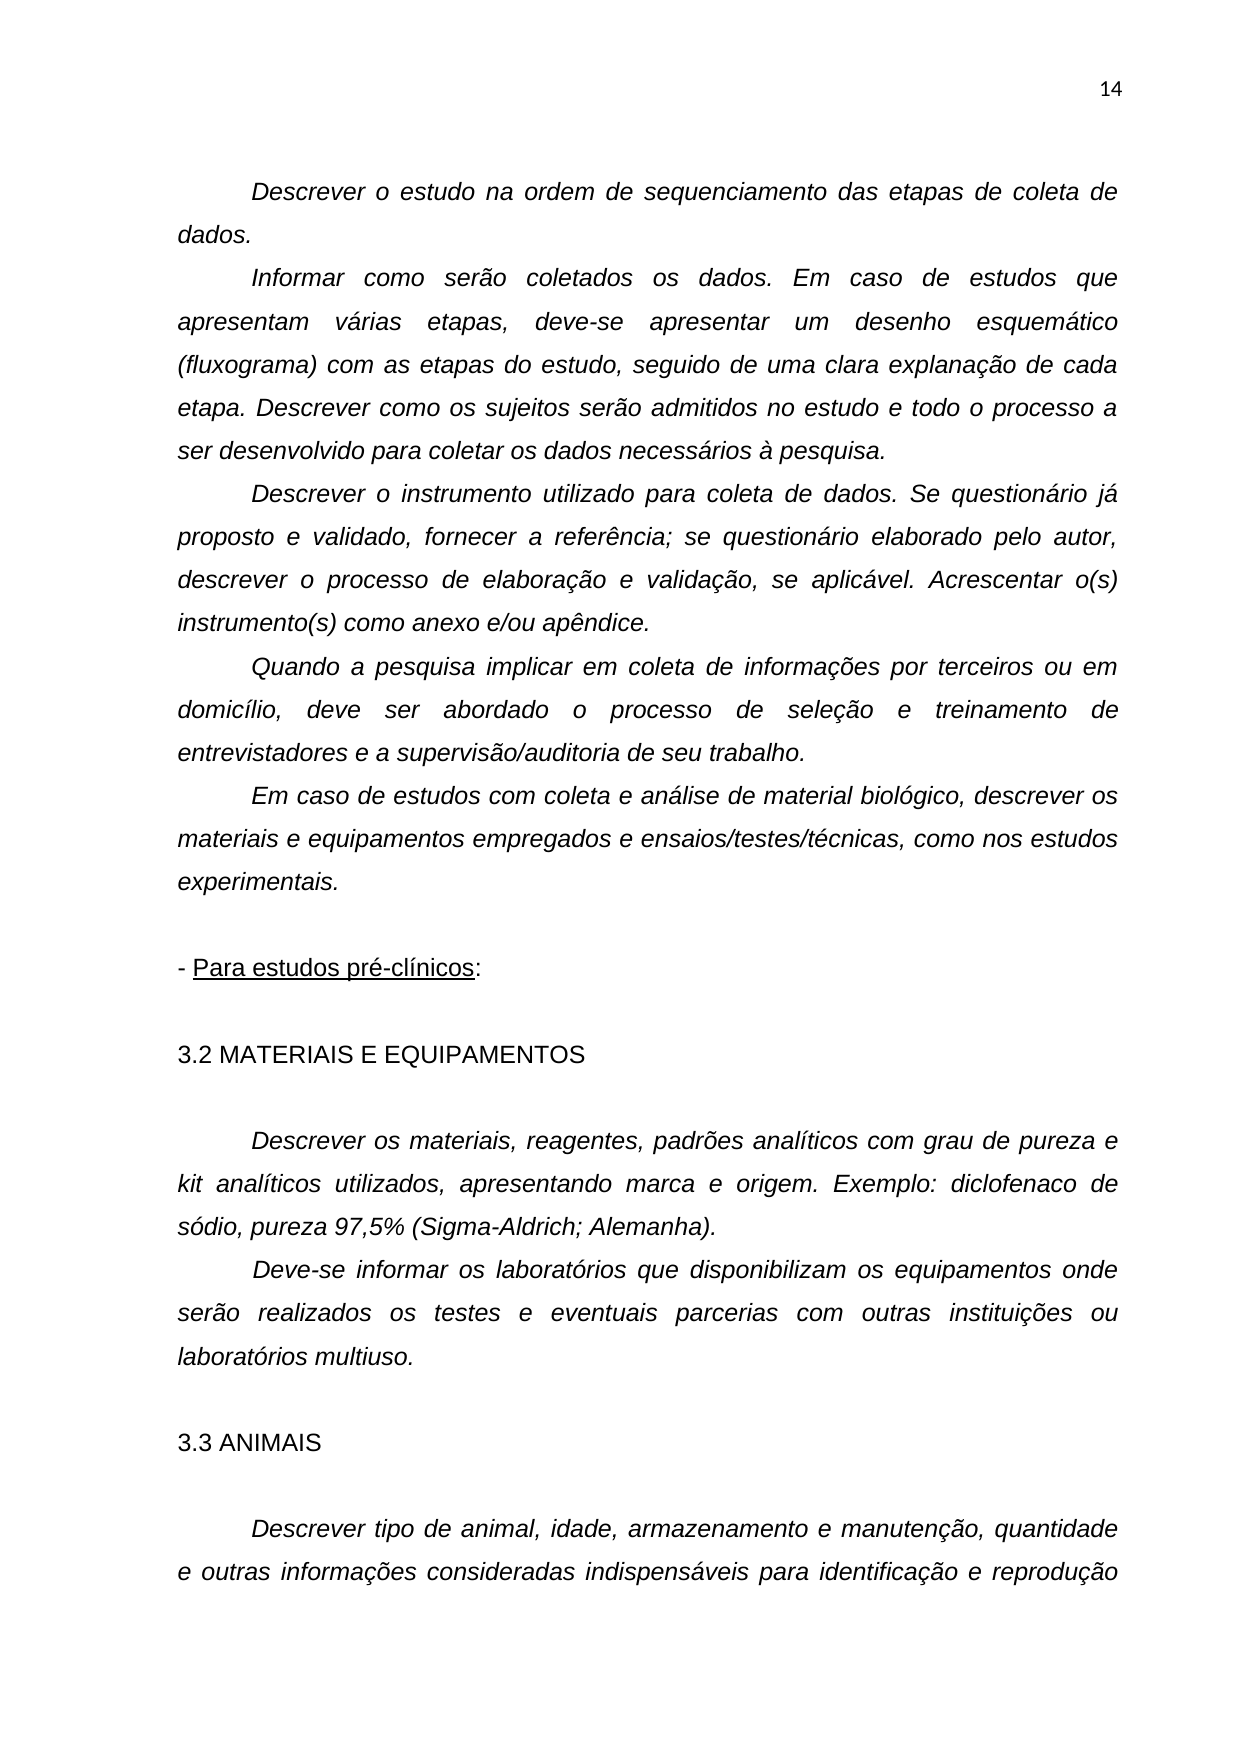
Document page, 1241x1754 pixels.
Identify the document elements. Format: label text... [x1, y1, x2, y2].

text Deve-se informar os laboratórios que disponibilizam os equipamentos onde serão realizados os testes e eventuais parcerias com outras instituições ou laboratórios multiuso. [177, 1255, 1122, 1370]
text Informar como serão coletados os dados. Em caso de estudos que apresentam várias etapas, deve-se apresentar um desenho esquemático (fluxograma) com as etapas do estudo, seguido de uma clara explanação de cada etapa. Descrever como os sujeitos serão admitidos no estudo e todo o processo a ser desenvolvido para coletar os dados necessários à pesquisa. [177, 263, 1122, 465]
text 3.3 ANIMAIS [177, 1428, 1122, 1457]
text - Para estudos pré-clínicos: [177, 953, 1122, 982]
text Descrever o estudo na ordem de sequenciamento das etapas de coleta de dados. [177, 177, 1122, 249]
text Em caso de estudos com coleta e análise de material biológico, descrever os materiais e equipamentos empregados e ensaios/testes/técnicas, como nos estudos experimentais. [177, 781, 1122, 896]
text Descrever o instrumento utilizado para coleta de dados. Se questionário já proposto e validado, fornecer a referência; se questionário elaborado pelo autor, descrever o processo de elaboração e validação, se aplicável. Acrescentar o(s) instrumento(s) como anexo e/ou apêndice. [177, 479, 1122, 637]
text Descrever os materiais, reagentes, padrões analíticos com grau de pureza e kit analíticos utilizados, apresentando marca e origem. Exemplo: diclofenaco de sódio, pureza 97,5% (Sigma-Aldrich; Alemanha). [177, 1126, 1122, 1241]
text Quando a pesquisa implicar em coleta de informações por terceiros ou em domicílio, deve ser abordado o processo de seleção e treinamento de entrevistadores e a supervisão/auditoria de seu trabalho. [177, 652, 1122, 767]
text 3.2 MATERIAIS E EQUIPAMENTOS [177, 1040, 1122, 1068]
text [177, 1514, 1122, 1586]
